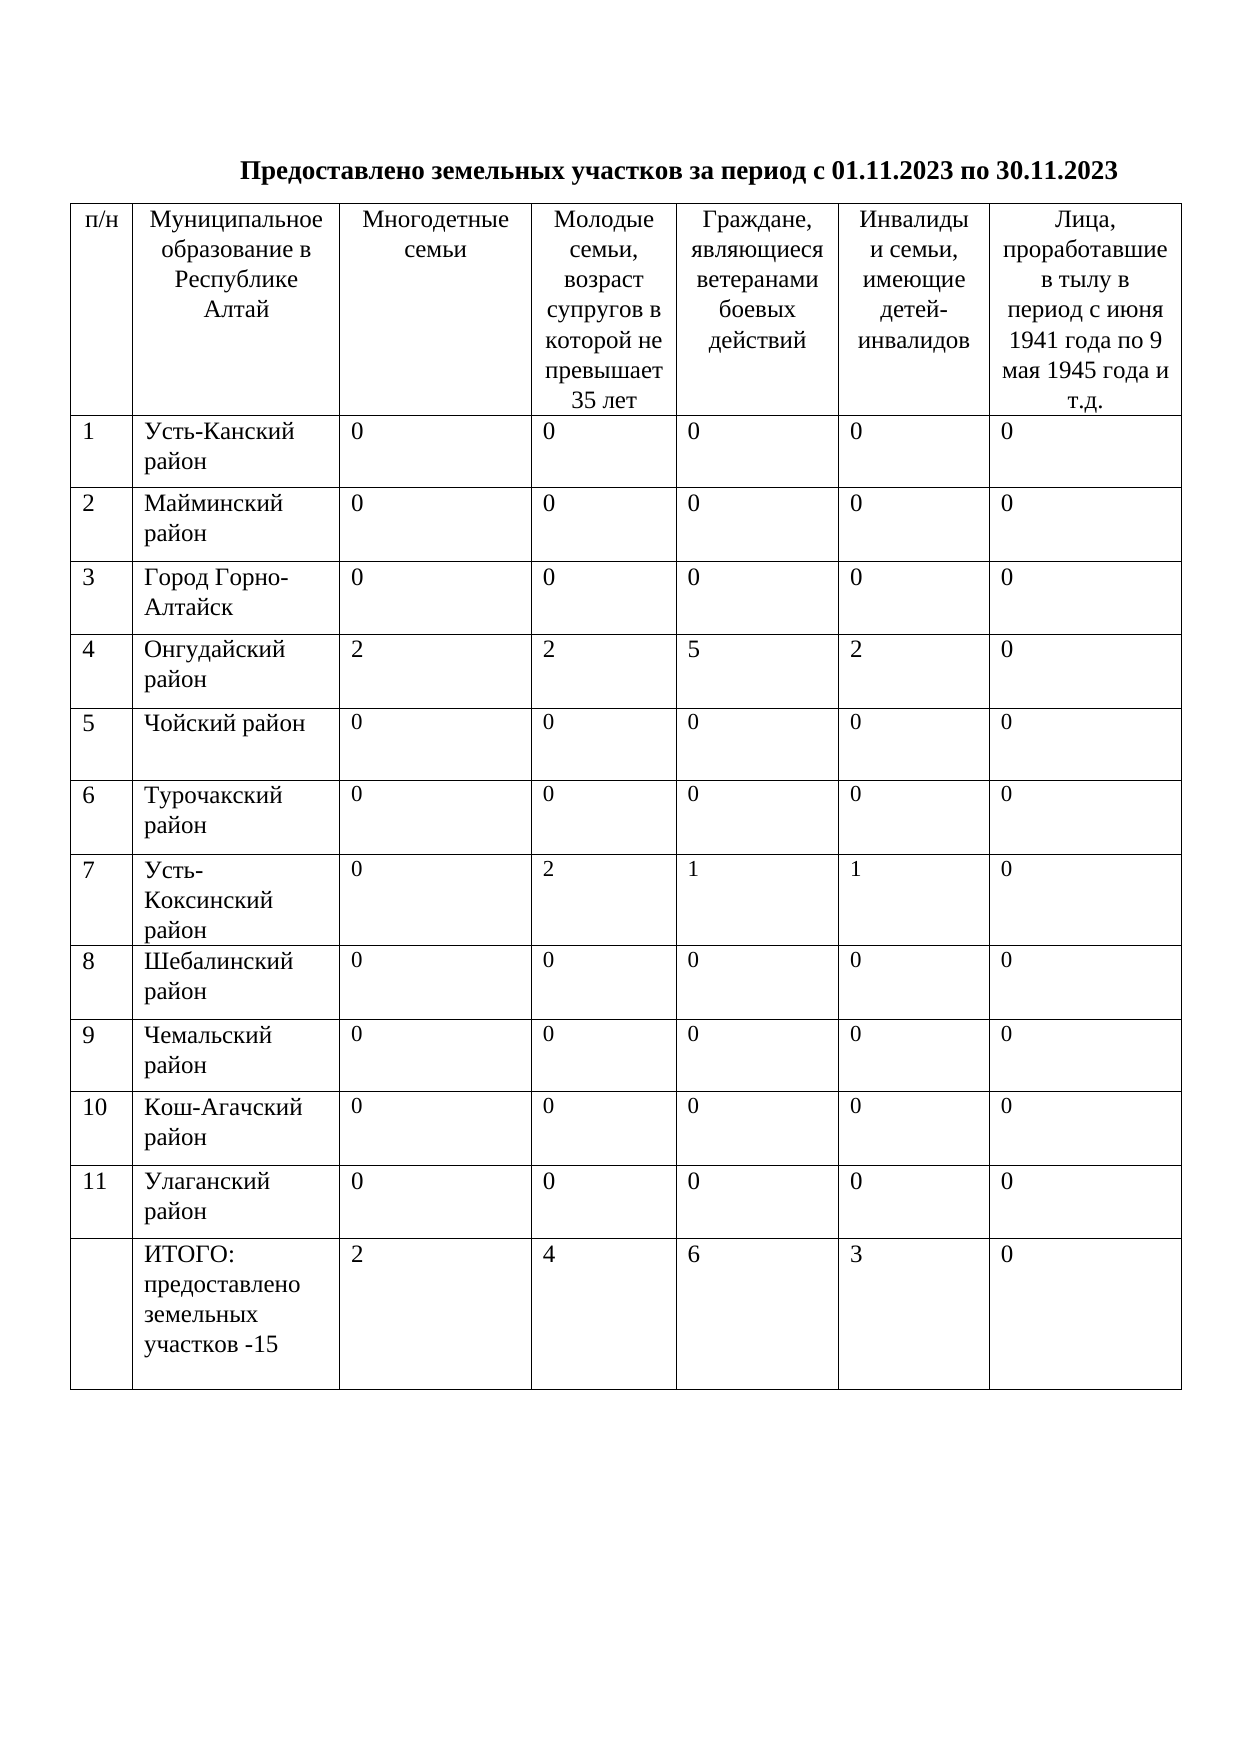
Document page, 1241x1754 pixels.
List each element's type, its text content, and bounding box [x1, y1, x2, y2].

table_cell 0 [990, 1092, 1181, 1165]
table_cell 0 [340, 946, 531, 1019]
table_cell 0 [677, 416, 838, 487]
table_header Лица, проработавшие в тылу в период с июня 1941 года по 9 мая 1945 года и т.д. [990, 204, 1181, 415]
table_cell 4 [71, 635, 132, 707]
table_header п/н [71, 204, 132, 415]
table_header Молодые семьи, возраст супругов в которой не превышает 35 лет [532, 204, 676, 415]
table_cell 0 [839, 946, 989, 1019]
table_cell 0 [340, 781, 531, 854]
table_cell 0 [677, 709, 838, 779]
table_cell 0 [677, 946, 838, 1019]
table_cell 5 [677, 635, 838, 707]
table_cell 0 [990, 709, 1181, 779]
table_cell 4 [532, 1239, 676, 1389]
table_cell [71, 1239, 132, 1389]
table_cell Улаганский район [133, 1166, 339, 1238]
table_cell 8 [71, 946, 132, 1019]
table_cell 0 [839, 1166, 989, 1238]
table_cell 0 [990, 562, 1181, 633]
table_cell 0 [677, 1166, 838, 1238]
table_cell 7 [71, 855, 132, 945]
table_cell 0 [990, 488, 1181, 561]
table_cell 11 [71, 1166, 132, 1238]
table_cell Турочакский район [133, 781, 339, 854]
table_cell 0 [677, 488, 838, 561]
table_cell 0 [532, 1092, 676, 1165]
table_cell 0 [340, 1166, 531, 1238]
table_cell 0 [839, 1092, 989, 1165]
table_cell Город Горно-Алтайск [133, 562, 339, 633]
table_cell 0 [532, 946, 676, 1019]
table_cell 0 [340, 855, 531, 945]
table_cell 0 [532, 562, 676, 633]
table_cell 0 [340, 562, 531, 633]
table_cell 0 [839, 781, 989, 854]
table_cell 3 [839, 1239, 989, 1389]
table_cell 0 [990, 416, 1181, 487]
table_cell 0 [839, 562, 989, 633]
table_cell 6 [71, 781, 132, 854]
table_cell 0 [990, 1020, 1181, 1091]
table_cell 0 [990, 1239, 1181, 1389]
table_cell 0 [839, 488, 989, 561]
table_cell 2 [340, 635, 531, 707]
table_cell 0 [532, 781, 676, 854]
table_cell 0 [990, 855, 1181, 945]
table_cell Кош-Агачский район [133, 1092, 339, 1165]
table_cell 10 [71, 1092, 132, 1165]
text Предоставлено земельных участков за период с 01.11.2023 по 30.11.2023 [177, 154, 1181, 185]
table_cell Усть-Канский район [133, 416, 339, 487]
table_cell 2 [340, 1239, 531, 1389]
table_cell 0 [340, 416, 531, 487]
table_cell 0 [677, 1020, 838, 1091]
table_cell Чойский район [133, 709, 339, 779]
table_cell 0 [990, 946, 1181, 1019]
table_cell 1 [839, 855, 989, 945]
table_cell 1 [677, 855, 838, 945]
table_cell 5 [71, 709, 132, 779]
table_cell 2 [532, 855, 676, 945]
table_cell 0 [990, 1166, 1181, 1238]
table_cell 6 [677, 1239, 838, 1389]
table_cell 9 [71, 1020, 132, 1091]
table_cell 0 [532, 416, 676, 487]
table_cell 2 [532, 635, 676, 707]
table_cell 0 [340, 709, 531, 779]
table_cell 0 [990, 781, 1181, 854]
table_cell 0 [532, 488, 676, 561]
table_cell 0 [532, 1020, 676, 1091]
table_cell 0 [532, 709, 676, 779]
table_cell Майминский район [133, 488, 339, 561]
table_cell 0 [839, 1020, 989, 1091]
table_cell Чемальский район [133, 1020, 339, 1091]
table_cell 0 [340, 1092, 531, 1165]
table_cell 0 [340, 1020, 531, 1091]
table_cell 0 [677, 562, 838, 633]
table_cell 1 [71, 416, 132, 487]
table_cell 0 [839, 416, 989, 487]
table_header Инвалиды и семьи, имеющие детей-инвалидов [839, 204, 989, 415]
table_header Муниципальное образование в Республике Алтай [133, 204, 339, 415]
table_cell 2 [71, 488, 132, 561]
table_cell 0 [677, 781, 838, 854]
table_cell 0 [677, 1092, 838, 1165]
table_cell 0 [839, 709, 989, 779]
table_cell ИТОГО: предоставлено земельных участков -15 [133, 1239, 339, 1389]
table_cell 0 [990, 635, 1181, 707]
table_cell 3 [71, 562, 132, 633]
table_cell Шебалинский район [133, 946, 339, 1019]
table_cell Усть-Коксинский район [133, 855, 339, 945]
table_cell 2 [839, 635, 989, 707]
table_header Многодетные семьи [340, 204, 531, 415]
table_header Граждане, являющиеся ветеранами боевых действий [677, 204, 838, 415]
table_cell 0 [532, 1166, 676, 1238]
table_cell Онгудайский район [133, 635, 339, 707]
table_cell 0 [340, 488, 531, 561]
